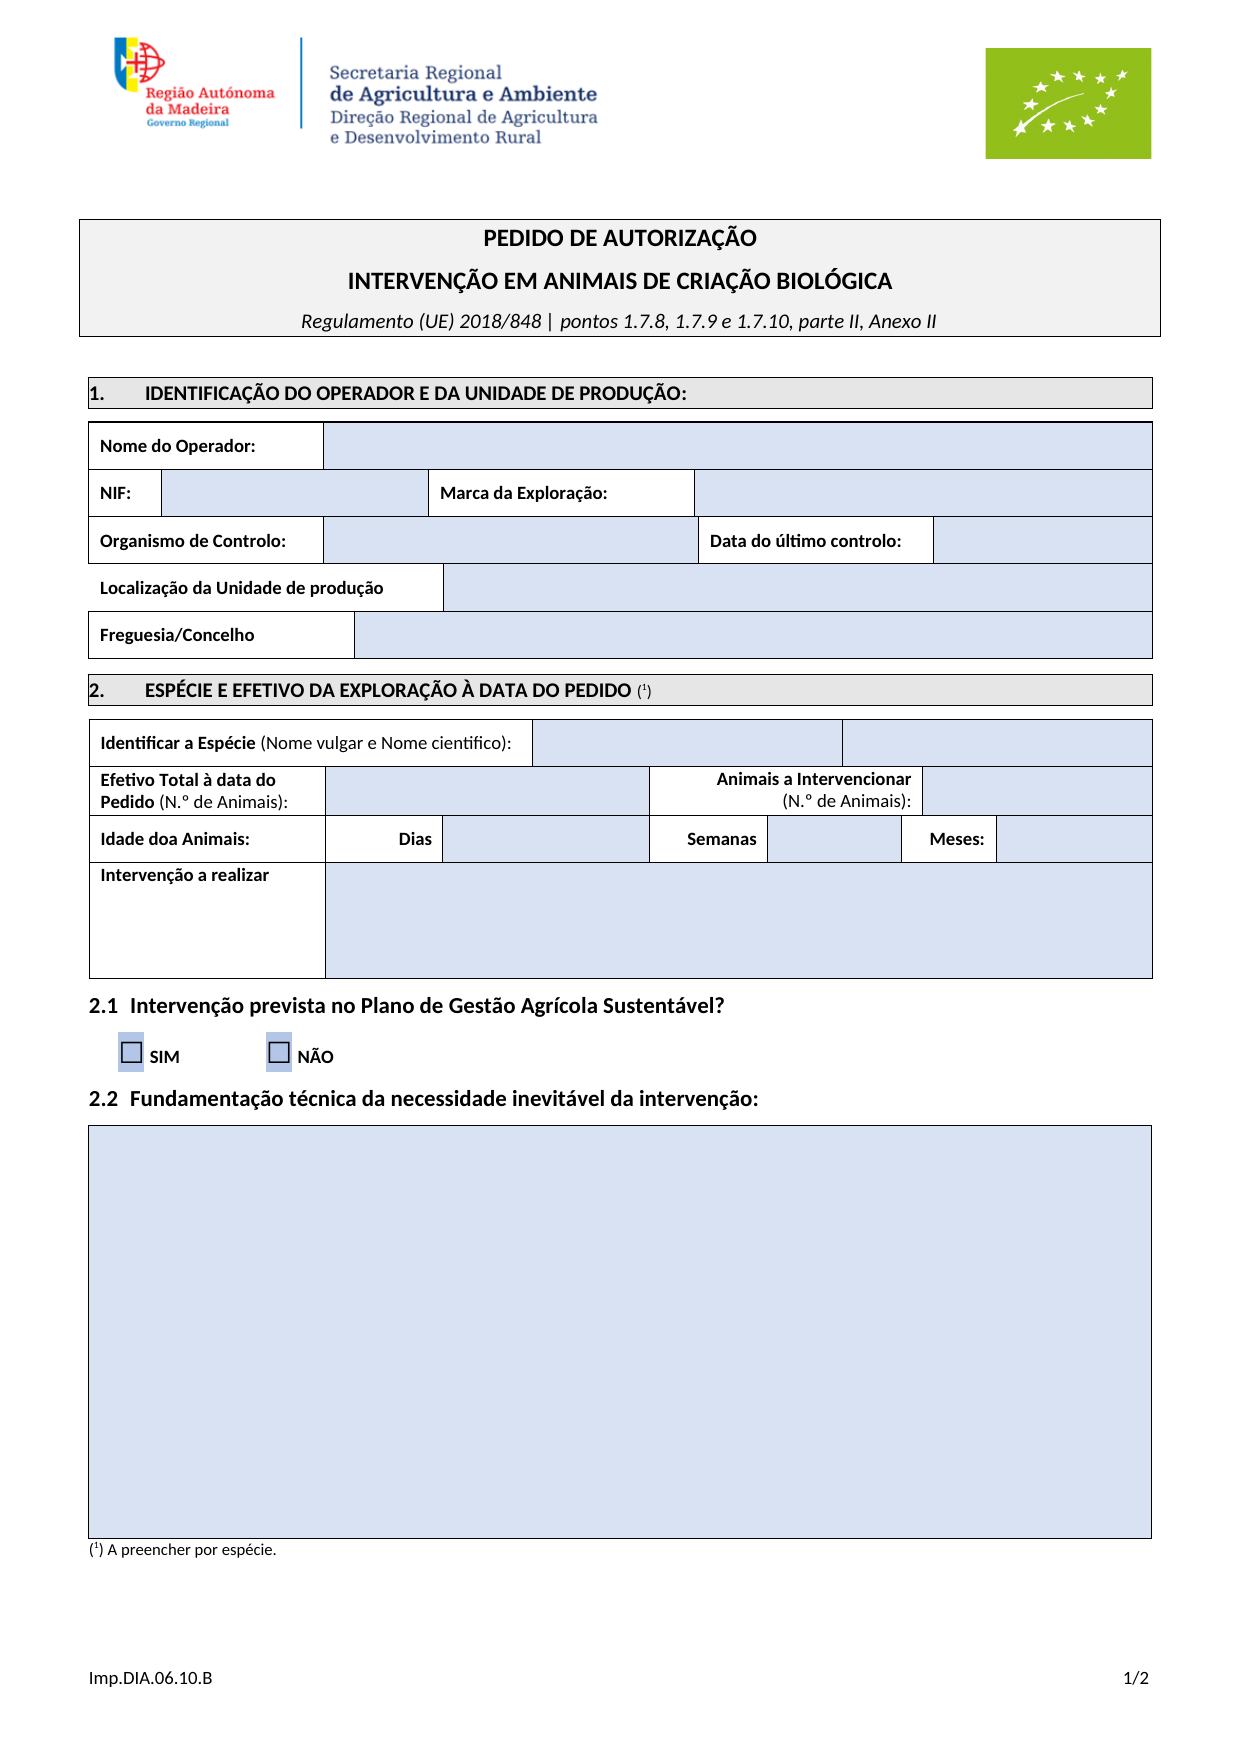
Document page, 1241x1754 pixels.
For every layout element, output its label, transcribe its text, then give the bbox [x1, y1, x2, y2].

table_cell Animais a Intervencionar (N.º de Animais): [650, 767, 922, 815]
table_cell [768, 816, 901, 862]
table_cell [444, 564, 1152, 611]
table_header [533, 720, 842, 766]
text PEDIDO DE AUTORIZAÇÃO [80, 220, 1160, 253]
table_cell Freguesia/Concelho [89, 612, 354, 658]
picture [985, 48, 1152, 159]
table_cell NIF: [89, 470, 161, 516]
text SIM NÃO [144, 1032, 266, 1072]
table_cell Intervenção a realizar [90, 863, 325, 978]
table_cell Dias [326, 816, 442, 862]
list Fundamentação técnica da necessidade inevitável da intervenção: [89, 1084, 1152, 1112]
table_cell [355, 612, 1152, 658]
table_cell Data do último controlo: [699, 517, 933, 563]
table_header Identificar a Espécie (Nome vulgar e Nome cientifico): [90, 720, 532, 766]
text Regulamento (UE) 2018/848 | pontos 1.7.8, 1.7.9 e 1.7.10, parte II, Anexo II [80, 305, 1160, 336]
table_header Nome do Operador: [89, 423, 323, 469]
table_cell [326, 863, 1152, 978]
table_header [89, 1126, 1151, 1538]
table_cell [162, 470, 428, 516]
table_cell [997, 816, 1152, 862]
table_cell [326, 767, 649, 815]
table_cell [923, 767, 1152, 815]
list Intervenção prevista no Plano de Gestão Agrícola Sustentável? [89, 991, 1152, 1019]
table_cell Organismo de Controlo: [89, 517, 323, 563]
list ESPÉCIE E EFETIVO DA EXPLORAÇÃO À DATA DO PEDIDO (1) [89, 675, 1152, 705]
list IDENTIFICAÇÃO DO OPERADOR E DA UNIDADE DE PRODUÇÃO: [89, 378, 1152, 408]
table_cell [695, 470, 1152, 516]
table_cell Marca da Exploração: [429, 470, 694, 516]
table_cell Semanas [650, 816, 767, 862]
table_cell Meses: [902, 816, 996, 862]
text SIM NÃO [292, 1032, 1152, 1072]
picture [88, 20, 621, 164]
text (1) A preencher por espécie. [89, 1539, 1152, 1559]
table_header [843, 720, 1152, 766]
table_cell Efetivo Total à data do Pedido (N.º de Animais): [90, 767, 325, 815]
table_cell [934, 517, 1152, 563]
text INTERVENÇÃO EM ANIMAIS DE CRIAÇÃO BIOLÓGICA [80, 262, 1160, 296]
table_header [324, 423, 1152, 469]
table_cell [324, 517, 698, 563]
table_cell [443, 816, 649, 862]
table_cell Idade doa Animais: [90, 816, 325, 862]
table_cell Localização da Unidade de produção [89, 564, 443, 611]
